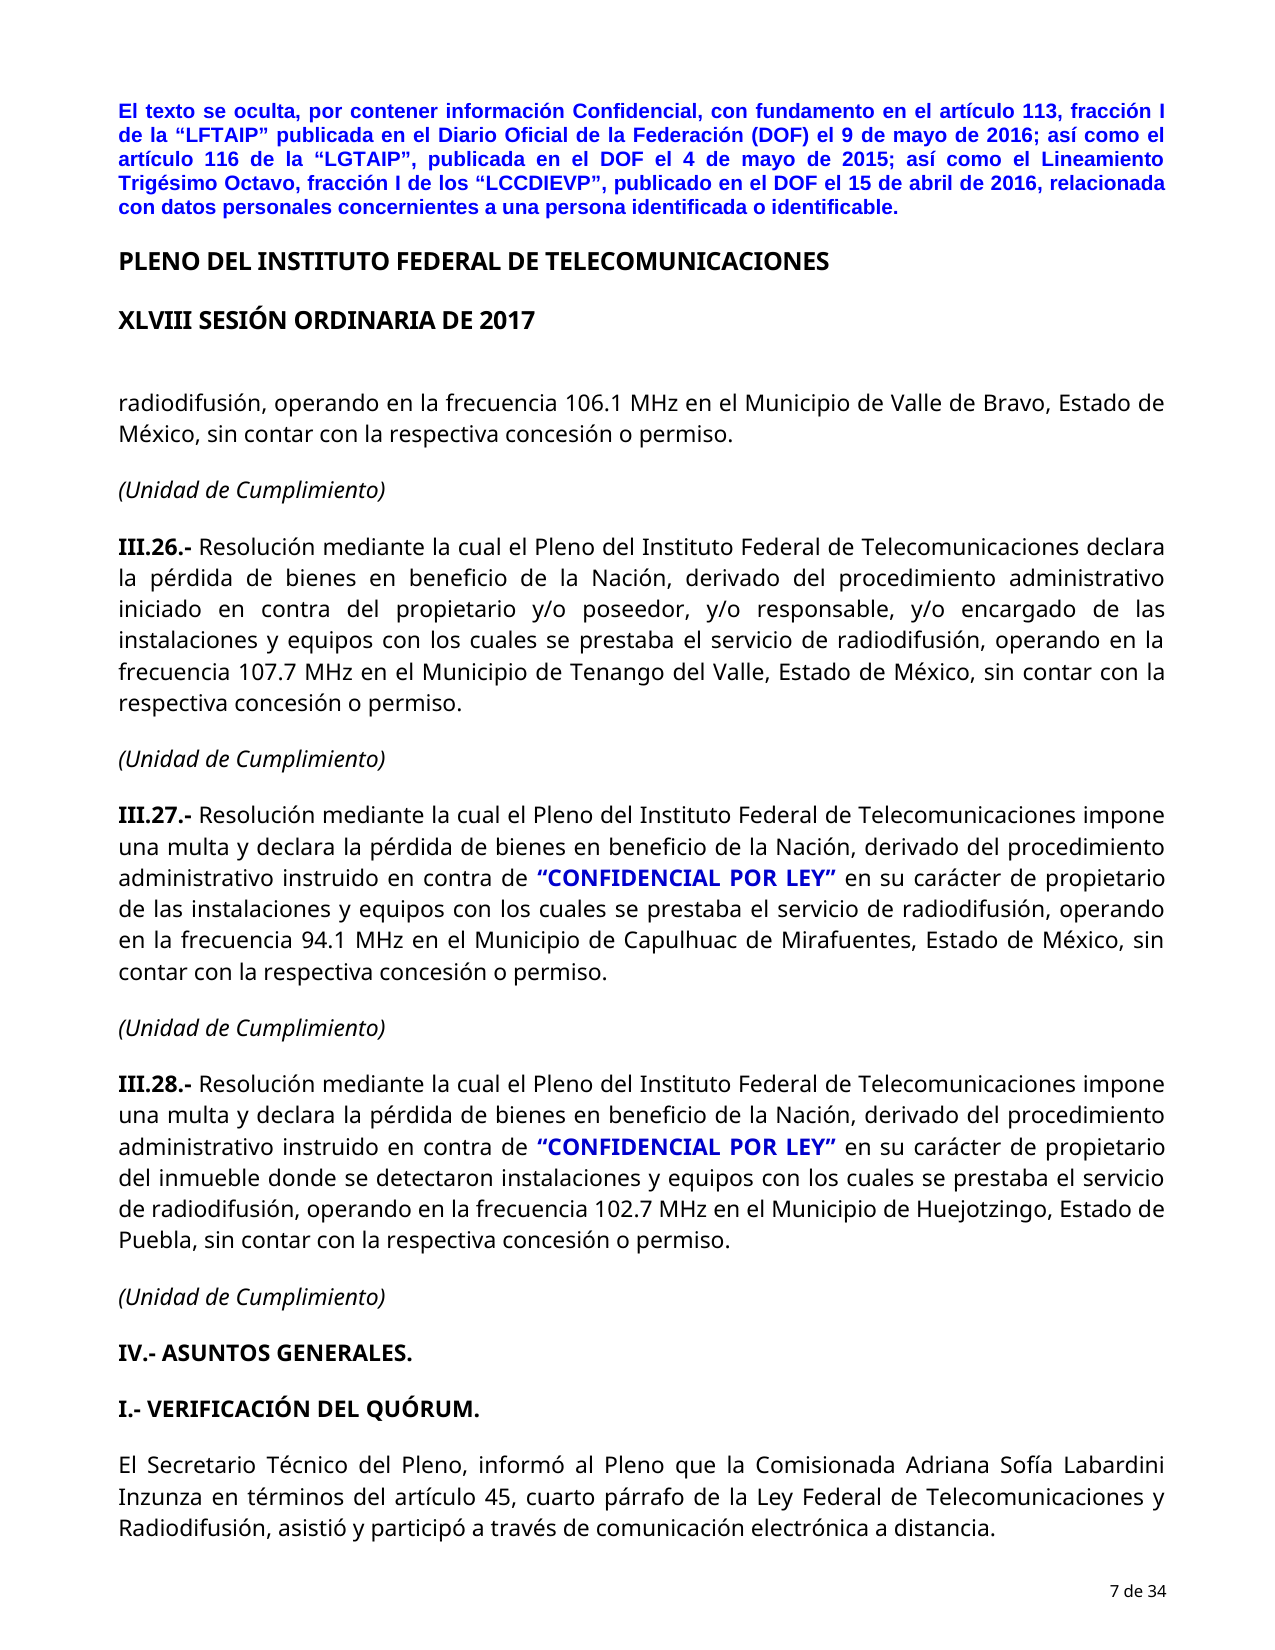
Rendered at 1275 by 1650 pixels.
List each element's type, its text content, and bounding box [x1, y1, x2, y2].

text (Unidad de Cumplimiento) [118, 1281, 1166, 1312]
text III.26.- Resolución mediante la cual el Pleno del Instituto Federal de Telecomunicaciones declara la pérdida de bienes en beneficio de la Nación, derivado del procedimiento administrativo iniciado en contra del propietario y/o poseedor, y/o responsable, y/o encargado de las instalaciones y equipos con los cuales se prestaba el servicio de radiodifusión, operando en la frecuencia 107.7 MHz en el Municipio de Tenango del Valle, Estado de México, sin contar con la respectiva concesión o permiso. [118, 531, 1166, 718]
text (Unidad de Cumplimiento) [118, 1012, 1166, 1043]
text radiodifusión, operando en la frecuencia 106.1 MHz en el Municipio de Valle de Bravo, Estado de México, sin contar con la respectiva concesión o permiso. [118, 387, 1166, 449]
text III.28.- Resolución mediante la cual el Pleno del Instituto Federal de Telecomunicaciones impone una multa y declara la pérdida de bienes en beneficio de la Nación, derivado del procedimiento administrativo instruido en contra de “CONFIDENCIAL POR LEY” en su carácter de propietario del inmueble donde se detectaron instalaciones y equipos con los cuales se prestaba el servicio de radiodifusión, operando en la frecuencia 102.7 MHz en el Municipio de Huejotzingo, Estado de Puebla, sin contar con la respectiva concesión o permiso. [118, 1068, 1166, 1256]
text (Unidad de Cumplimiento) [118, 743, 1166, 774]
text El Secretario Técnico del Pleno, informó al Pleno que la Comisionada Adriana Sofía Labardini Inzunza en términos del artículo 45, cuarto párrafo de la Ley Federal de Telecomunicaciones y Radiodifusión, asistió y participó a través de comunicación electrónica a distancia. [118, 1449, 1166, 1543]
text (Unidad de Cumplimiento) [118, 474, 1166, 506]
text IV.- ASUNTOS GENERALES. [118, 1337, 1166, 1368]
text III.27.- Resolución mediante la cual el Pleno del Instituto Federal de Telecomunicaciones impone una multa y declara la pérdida de bienes en beneficio de la Nación, derivado del procedimiento administrativo instruido en contra de “CONFIDENCIAL POR LEY” en su carácter de propietario de las instalaciones y equipos con los cuales se prestaba el servicio de radiodifusión, operando en la frecuencia 94.1 MHz en el Municipio de Capulhuac de Mirafuentes, Estado de México, sin contar con la respectiva concesión o permiso. [118, 799, 1166, 987]
subtitle I.- VERIFICACIÓN DEL QUÓRUM. [118, 1393, 1166, 1424]
